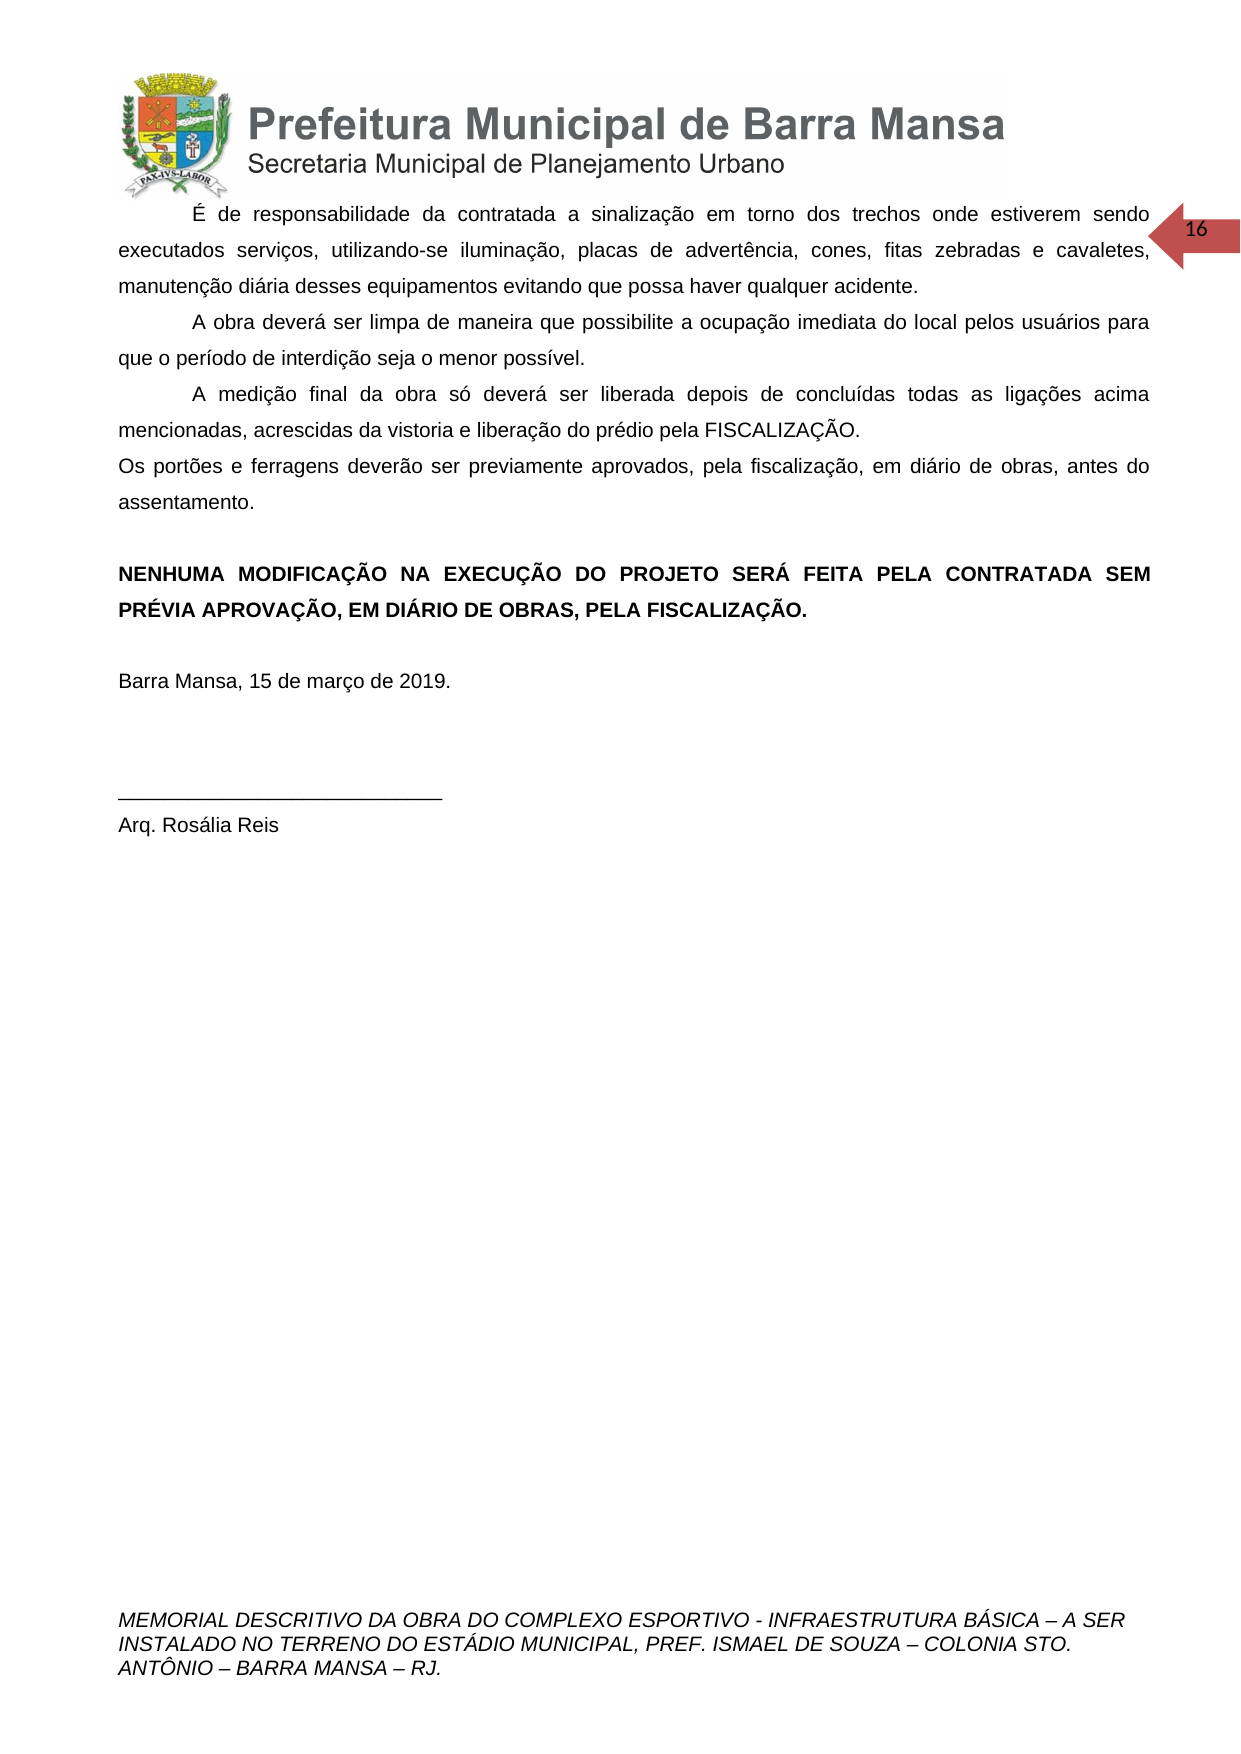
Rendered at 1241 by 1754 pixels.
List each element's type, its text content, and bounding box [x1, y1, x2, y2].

text A medição final da obra só deverá ser liberada depois de concluídas todas as ligações acima mencionadas, acrescidas da vistoria e liberação do prédio pela FISCALIZAÇÃO. [118, 382, 1152, 442]
text NENHUMA MODIFICAÇÃO NA EXECUÇÃO DO PROJETO SERÁ FEITA PELA CONTRATADA SEM PRÉVIA APROVAÇÃO, EM DIÁRIO DE OBRAS, PELA FISCALIZAÇÃO. [118, 561, 1152, 621]
picture [118, 73, 1004, 202]
text ____________________________ [118, 777, 1152, 801]
text Os portões e ferragens deverão ser previamente aprovados, pela fiscalização, em diário de obras, antes do assentamento. [118, 454, 1152, 513]
text Arq. Rosália Reis [118, 813, 1152, 837]
text A obra deverá ser limpa de maneira que possibilite a ocupação imediata do local pelos usuários para que o período de interdição seja o menor possível. [118, 310, 1152, 370]
text Barra Mansa, 15 de março de 2019. [118, 669, 1152, 693]
text É de responsabilidade da contratada a sinalização em torno dos trechos onde estiverem sendo executados serviços, utilizando-se iluminação, placas de advertência, cones, fitas zebradas e cavaletes, manutenção diária desses equipamentos evitando que possa haver qualquer acidente. [118, 202, 1152, 298]
